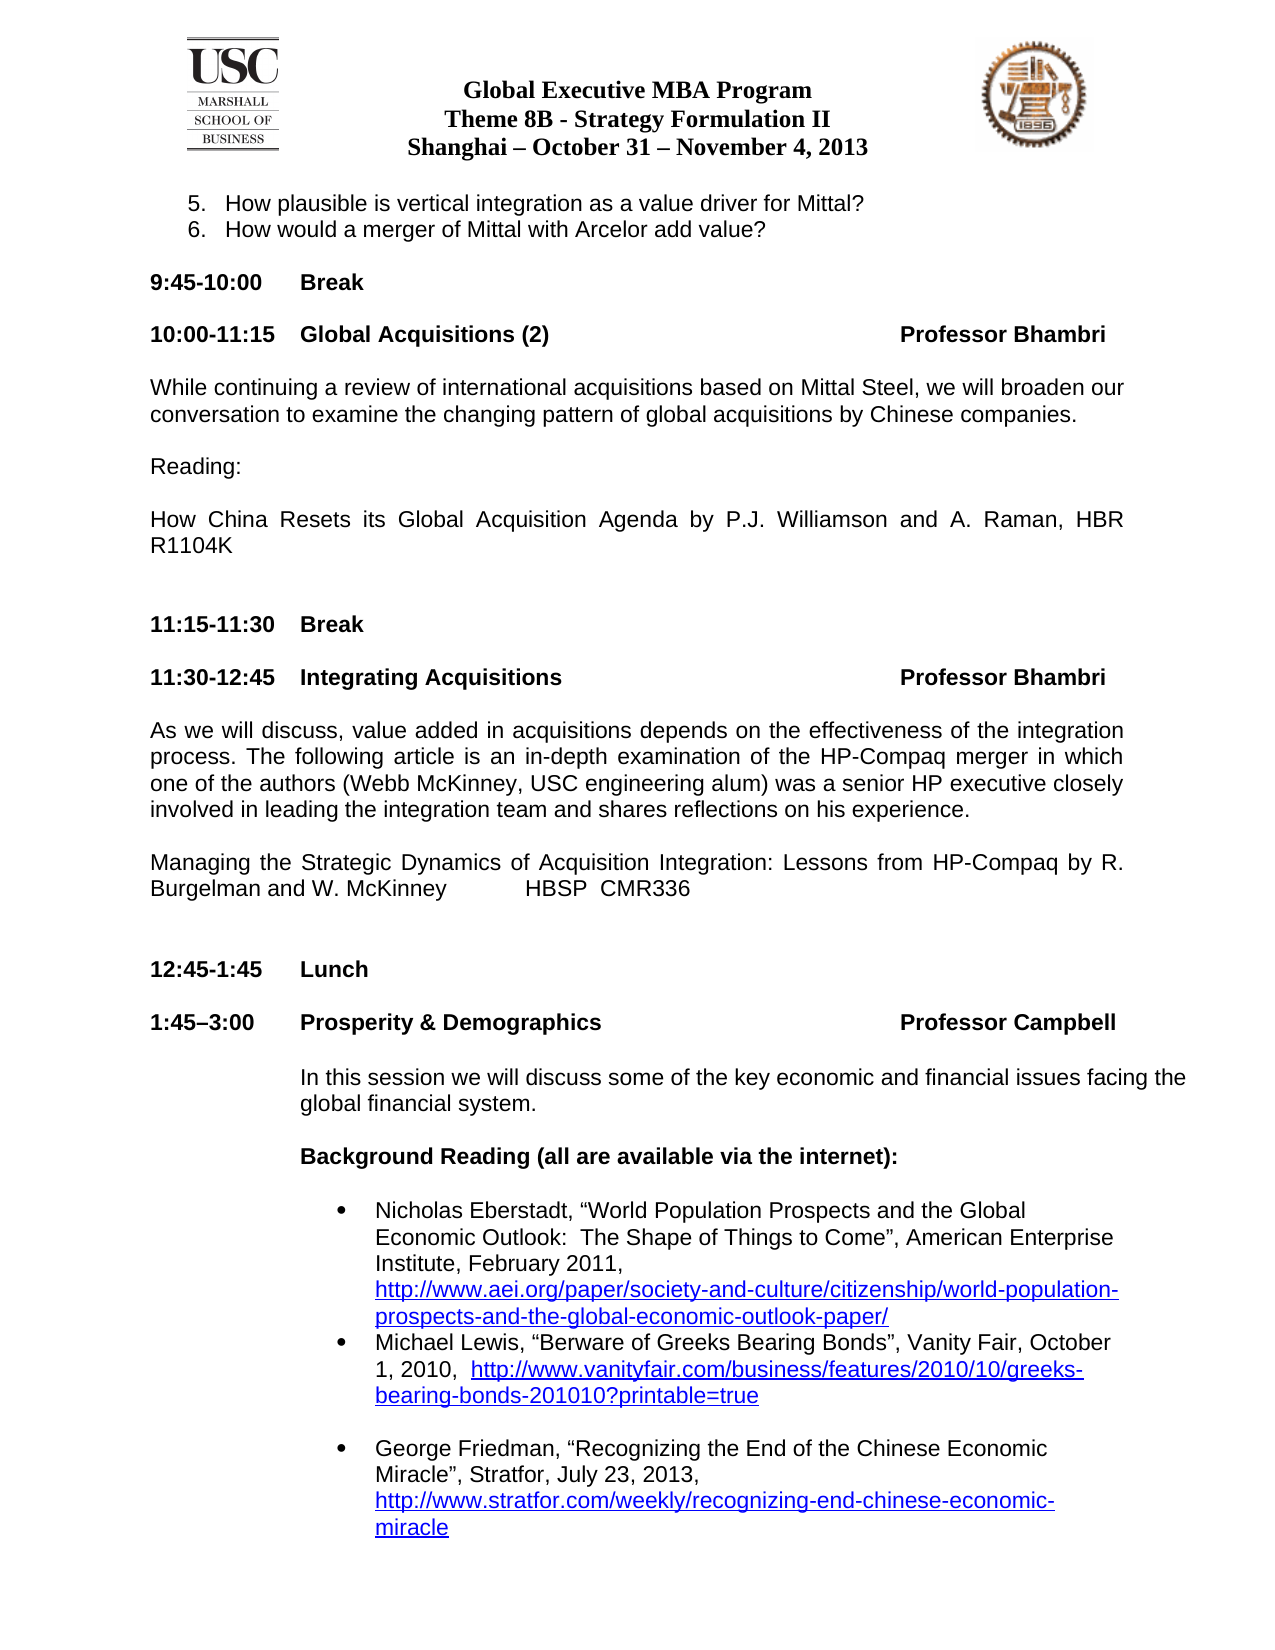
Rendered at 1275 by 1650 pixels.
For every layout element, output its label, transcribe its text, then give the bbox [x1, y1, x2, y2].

text 10:00-11:15 Global Acquisitions (2) Professor Bhambri [150, 321, 1125, 348]
list How would a merger of Mittal with Arcelor add value? [187, 216, 1125, 242]
list George Friedman, “Recognizing the End of the Chinese Economic Miracle”, Stratfor, July 23, 2013, http://www.stratfor.com/weekly/recognizing-end-chinese-economic-miracle [337, 1434, 1125, 1540]
text 12:45-1:45 Lunch [150, 956, 1125, 982]
text 11:15-11:30 Break [150, 611, 1125, 638]
text Managing the Strategic Dynamics of Acquisition Integration: Lessons from HP-Compaq by R. Burgelman and W. McKinney HBSP CMR336 [150, 848, 1125, 901]
list Michael Lewis, “Berware of Greeks Bearing Bonds”, Vanity Fair, October 1, 2010, http://www.vanityfair.com/business/features/2010/10/greeks-bearing-bonds-201010?printable=true [337, 1329, 1125, 1408]
picture [187, 37, 279, 151]
text As we will discuss, value added in acquisitions depends on the effectiveness of the integration process. The following article is an in-depth examination of the HP-Compaq merger in which one of the authors (Webb McKinney, USC engineering alum) was a senior HP executive closely involved in leading the integration team and shares reflections on his experience. [150, 717, 1125, 822]
text While continuing a review of international acquisitions based on Mittal Steel, we will broaden our conversation to examine the changing pattern of global acquisitions by Chinese companies. [150, 374, 1125, 427]
text 11:30-12:45 Integrating Acquisitions Professor Bhambri [150, 664, 1125, 690]
text Background Reading (all are available via the internet): [150, 1143, 1200, 1169]
list How plausible is vertical integration as a value driver for Mittal? [187, 190, 1125, 216]
text 9:45-10:00 Break [150, 269, 1125, 295]
picture [975, 37, 1094, 152]
list Nicholas Eberstadt, “World Population Prospects and the Global Economic Outlook: The Shape of Things to Come”, American Enterprise Institute, February 2011, http://www.aei.org/paper/society-and-culture/citizenship/world-population-prospects-and-the-global-economic-outlook-paper/ [337, 1197, 1125, 1329]
text How China Resets its Global Acquisition Agenda by P.J. Williamson and A. Raman, HBR R1104K [150, 506, 1125, 559]
text In this session we will discuss some of the key economic and financial issues facing the global financial system. [150, 1063, 1200, 1116]
text 1:45–3:00 Prosperity & Demographics Professor Campbell [150, 1009, 1125, 1035]
text Reading: [150, 453, 1125, 479]
